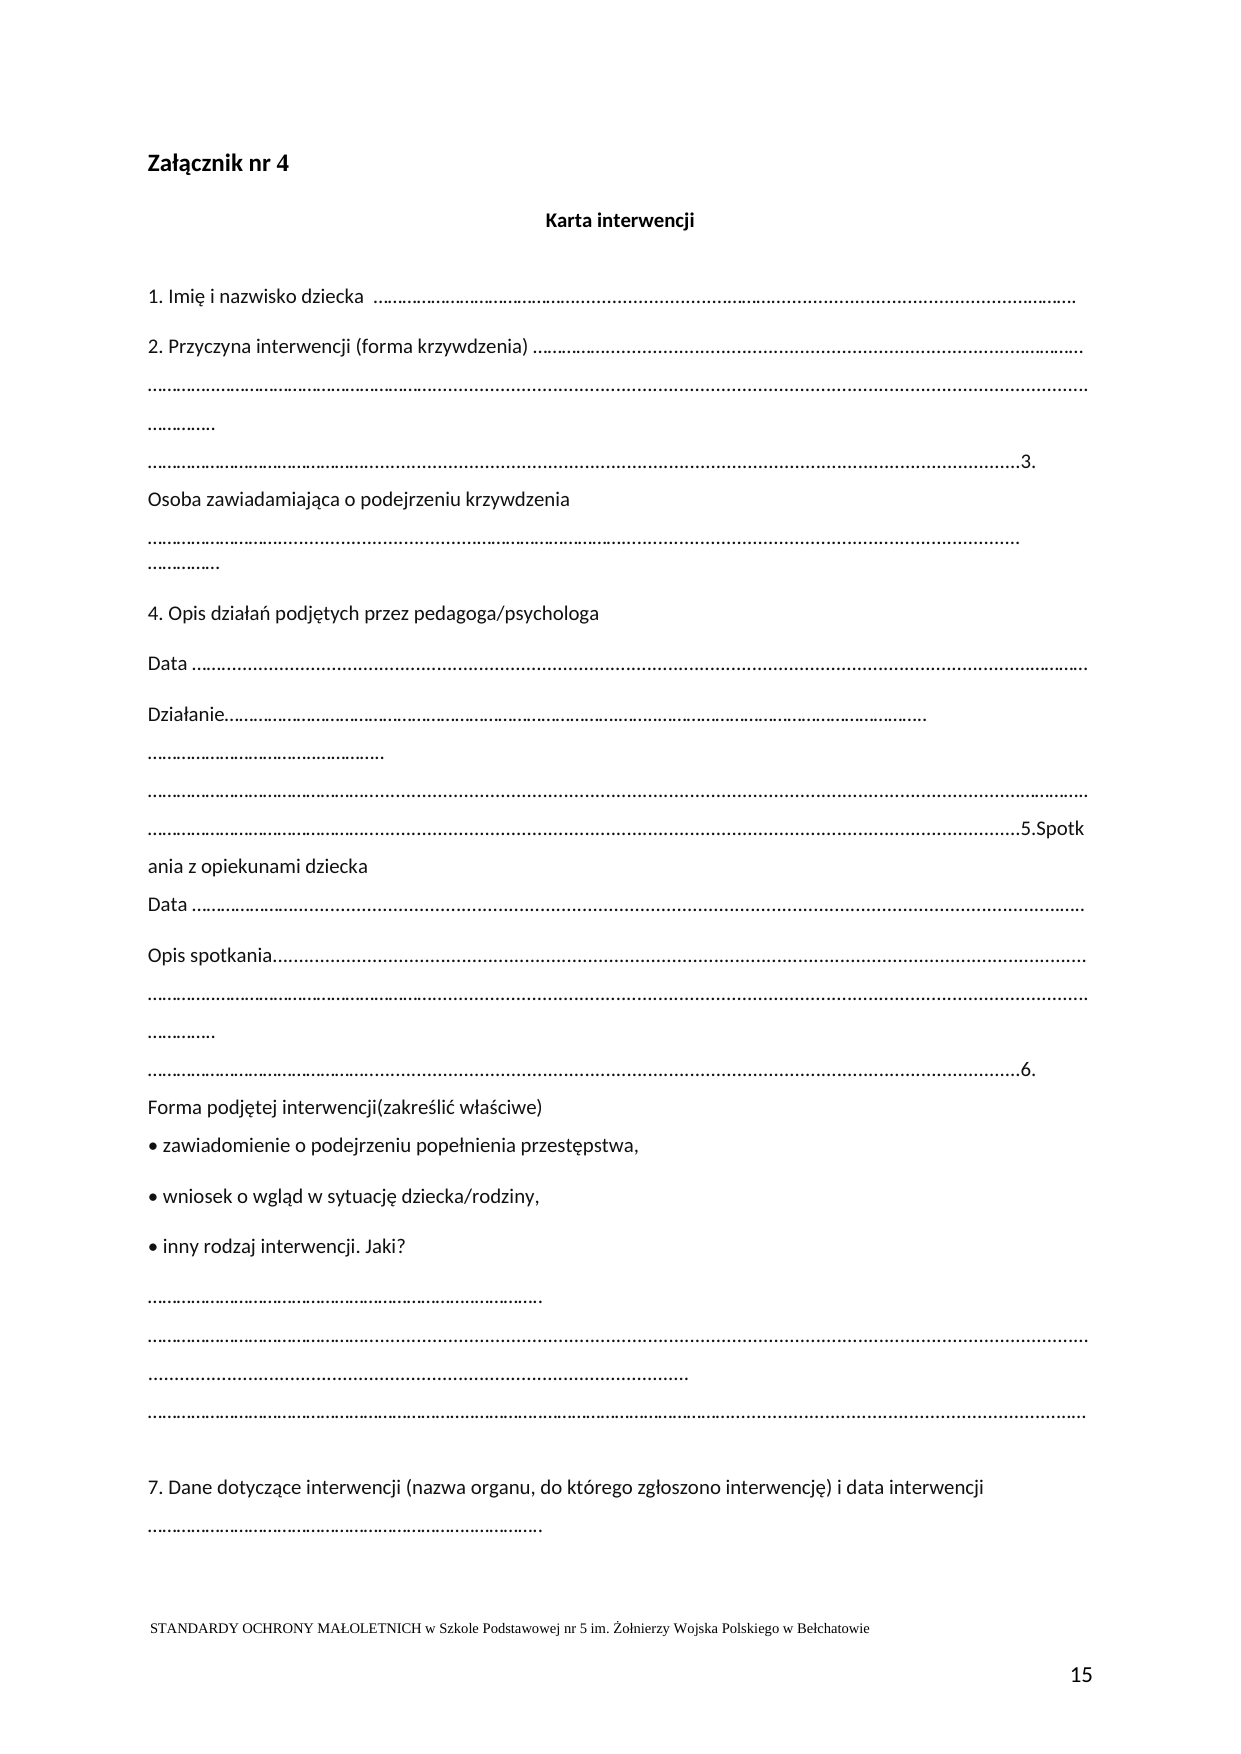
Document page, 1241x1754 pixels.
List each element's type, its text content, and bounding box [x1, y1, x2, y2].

text Data ……..........................................................................................................................................................………… [148, 650, 1093, 676]
text …………………………………………………………..…………..………………………………………................................................................................................................................................................................................................................................. [148, 1284, 1093, 1385]
text 2. Przyczyna interwencji (forma krzywdzenia) ……………................................................................................………… …………..………………………………………............................................................................................................................. [148, 333, 1093, 397]
text Data …………………..................................................................................................................................................….. [148, 891, 1093, 917]
text Karta interwencji [148, 207, 1093, 232]
text Załącznik nr 4 [148, 148, 1093, 178]
text • zawiadomienie o podejrzeniu popełnienia przestępstwa, [148, 1132, 1093, 1158]
text ………………………......................................…………………………............................................................................…………… [148, 524, 1093, 575]
text 1. Imię i nazwisko dziecka …………………………………….............................……….................................................………. [148, 283, 1093, 308]
text 4. Opis działań podjętych przez pedagoga/psychologa [148, 600, 1093, 625]
text …………………………………………………………..…………..………………………………….................................................................… [148, 1398, 1093, 1423]
text …………..……………………………………….............................................................................................................................6. Forma podjętej interwencji(zakreślić właściwe) [148, 1018, 1093, 1120]
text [148, 1474, 1093, 1538]
text …………..……………………………………….............................................................................................................................3. Osoba zawiadamiająca o podejrzeniu krzywdzenia [148, 410, 1093, 511]
text • wniosek o wgląd w sytuację dziecka/rodziny, [148, 1183, 1093, 1208]
text Opis spotkania........................................................................................................................................................... …………..………………………………………............................................................................................................................. [148, 942, 1093, 1005]
text Działanie……………………………………………………………………….……..………………………………………………..……………………………..…………..……………………………………….............................................................................................................................…………..……………………………………….............................................................................................................................5.Spotkania z opiekunami dziecka [148, 701, 1093, 879]
text • inny rodzaj interwencji. Jaki? [148, 1233, 1093, 1259]
